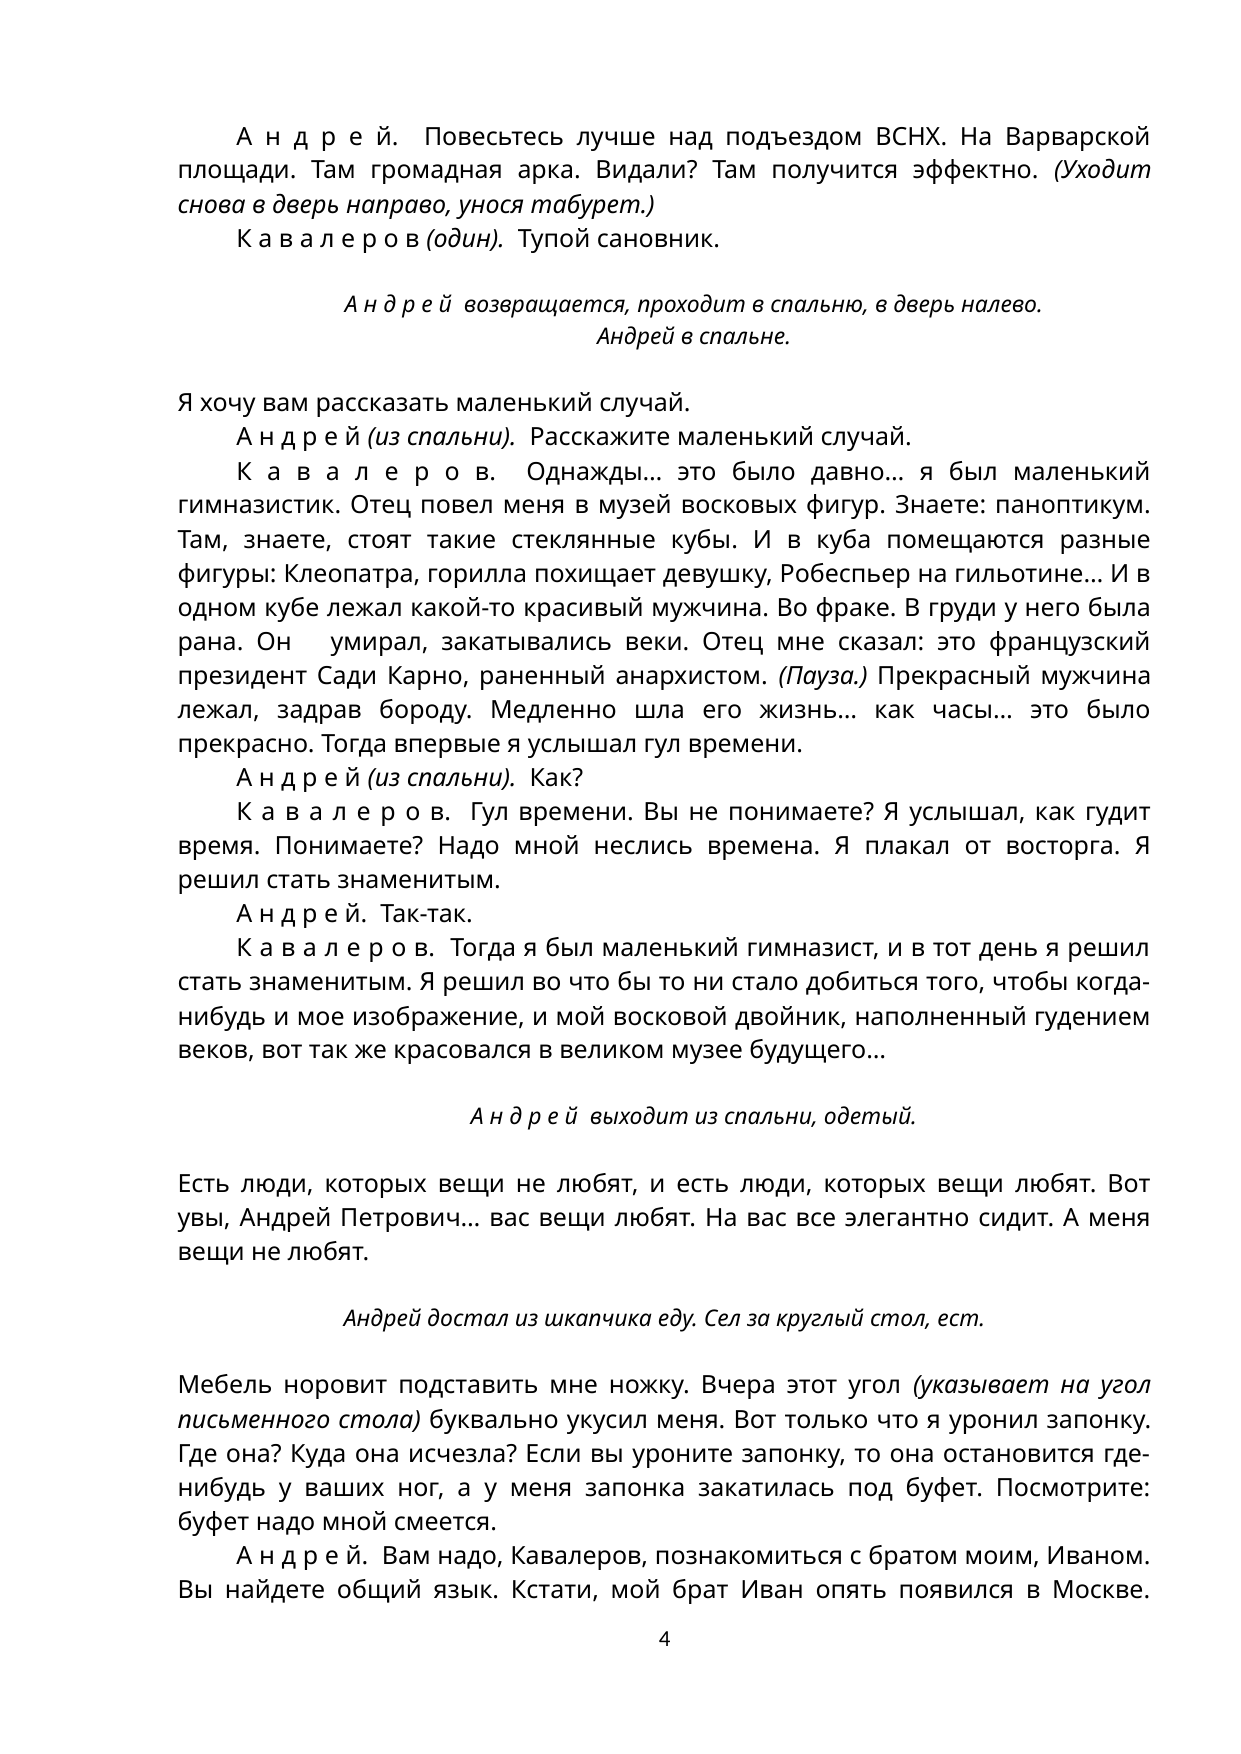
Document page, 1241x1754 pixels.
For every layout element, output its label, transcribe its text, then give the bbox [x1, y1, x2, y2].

text Андрей достал из шкапчика еду. Сел за круглый стол, ест. [177, 1302, 1152, 1333]
text А н д р е й. Повесьтесь лучше над подъездом ВСНХ. На Варварской площади. Там громадная арка. Видали? Там получится эффектно. (Уходит снова в дверь направо, унося табурет.) [177, 118, 1152, 220]
text Я хочу вам рассказать маленький случай. [177, 385, 1152, 419]
text К а в а л е р о в. Тогда я был маленький гимназист, и в тот день я решил стать знаменитым. Я решил во что бы то ни стало добиться того, чтобы когда-нибудь и мое изображение, и мой восковой двойник, наполненный гудением веков, вот так же красовался в великом музее будущего… [177, 930, 1152, 1066]
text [177, 1537, 1152, 1606]
text Есть люди, которых вещи не любят, и есть люди, которых вещи любят. Вот увы, Андрей Петрович… вас вещи любят. На вас все элегантно сидит. А меня вещи не любят. [177, 1166, 1152, 1268]
text А н д р е й выходит из спальни, одетый. [177, 1100, 1152, 1132]
text Андрей в спальне. [177, 320, 1152, 351]
text К а в а л е р о в (один). Тупой сановник. [177, 220, 1152, 254]
text К а в а л е р о в. Однажды… это было давно… я был маленький гимназистик. Отец повел меня в музей восковых фигур. Знаете: паноптикум. Там, знаете, стоят такие стеклянные кубы. И в куба помещаются разные фигуры: Клеопатра, горилла похищает девушку, Робеспьер на гильотине… И в одном кубе лежал какой-то красивый мужчина. Во фраке. В груди у него была рана. Он умирал, закатывались веки. Отец мне сказал: это французский президент Сади Карно, раненный анархистом. (Пауза.) Прекрасный мужчина лежал, задрав бороду. Медленно шла его жизнь… как часы… это было прекрасно. Тогда впервые я услышал гул времени. [177, 453, 1152, 760]
text А н д р е й. Так-так. [177, 896, 1152, 930]
text А н д р е й (из спальни). Расскажите маленький случай. [177, 419, 1152, 453]
text К а в а л е р о в. Гул времени. Вы не понимаете? Я услышал, как гудит время. Понимаете? Надо мной неслись времена. Я плакал от восторга. Я решил стать знаменитым. [177, 794, 1152, 896]
text Мебель норовит подставить мне ножку. Вчера этот угол (указывает на угол письменного стола) буквально укусил меня. Вот только что я уронил запонку. Где она? Куда она исчезла? Если вы уроните запонку, то она остановится где-нибудь у ваших ног, а у меня запонка закатилась под буфет. Посмотрите: буфет надо мной смеется. [177, 1367, 1152, 1537]
text А н д р е й возвращается, проходит в спальню, в дверь налево. [177, 288, 1152, 320]
text А н д р е й (из спальни). Как? [177, 760, 1152, 794]
